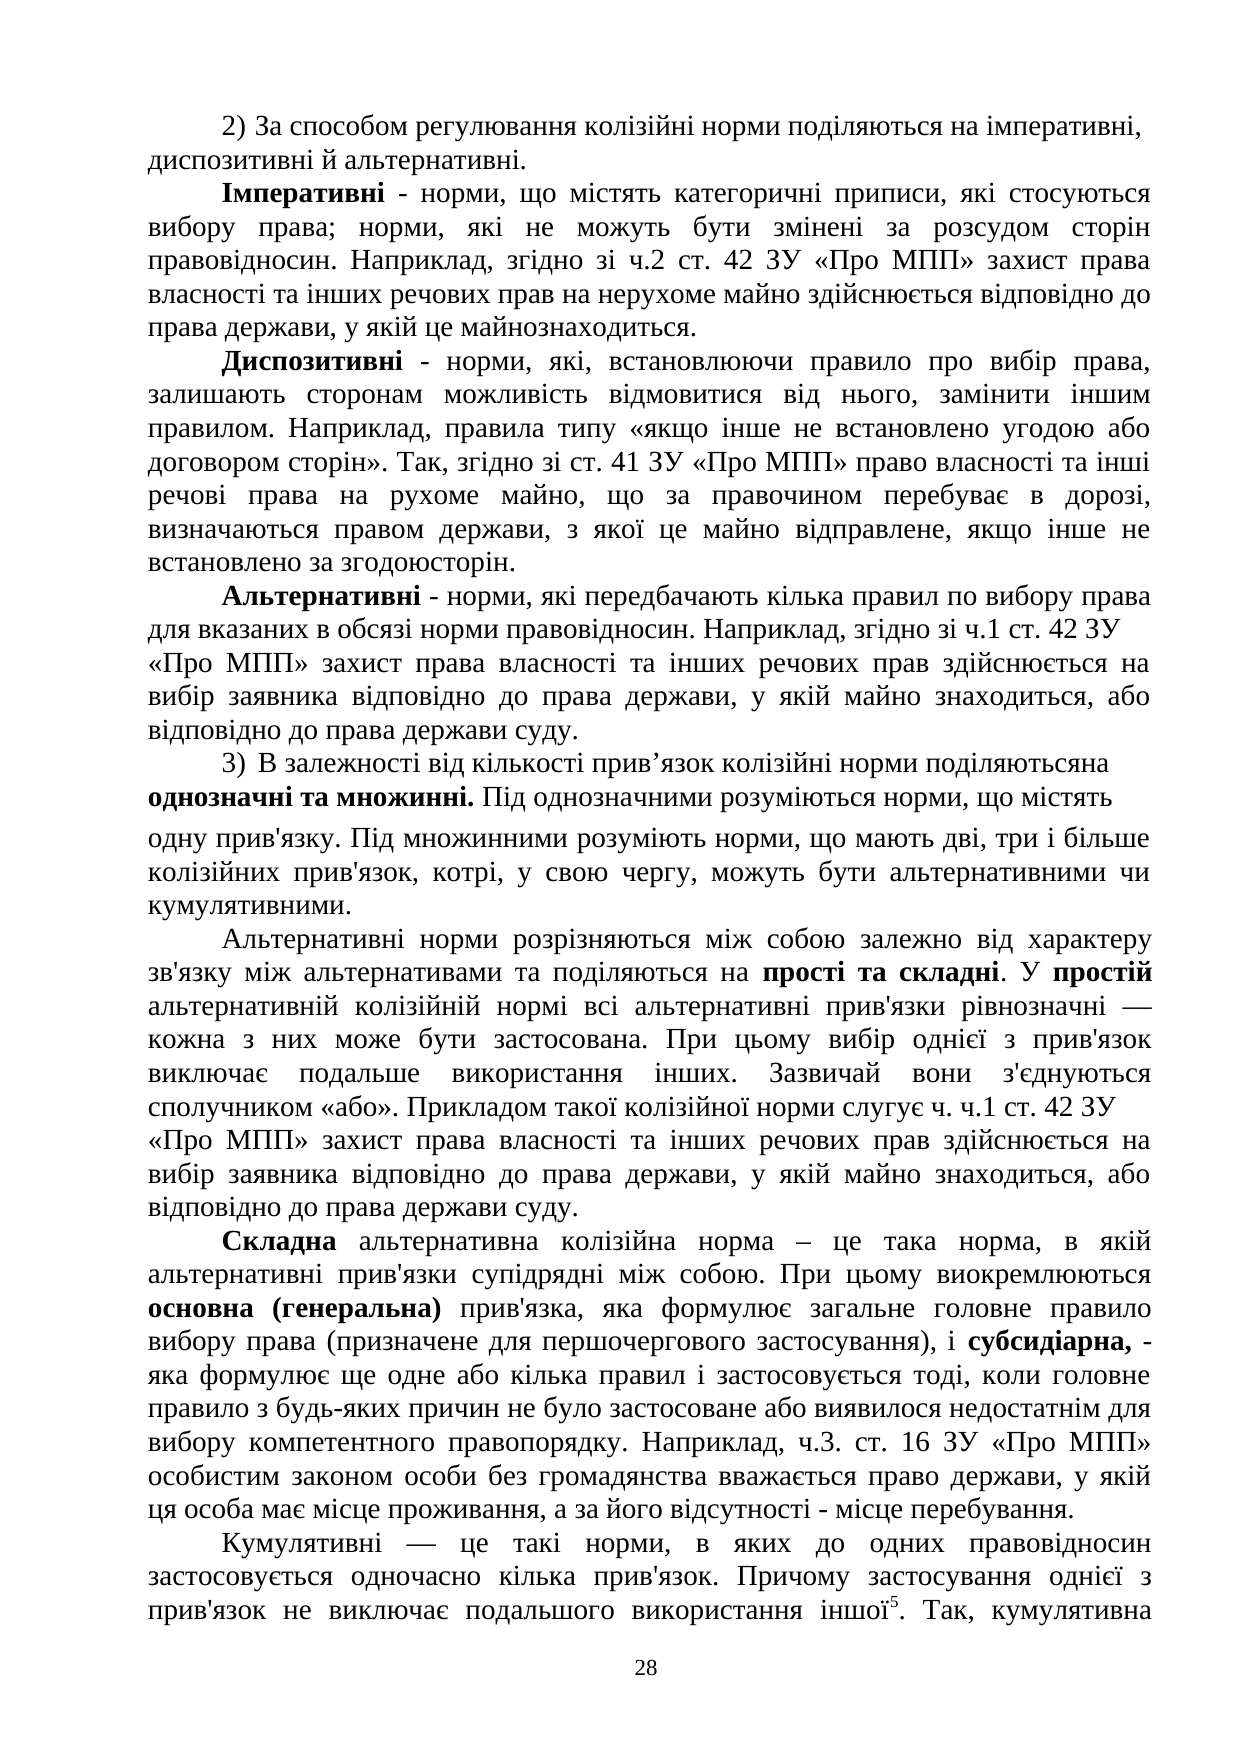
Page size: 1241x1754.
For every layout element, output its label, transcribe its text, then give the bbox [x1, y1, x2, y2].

text Альтернативні норми розрізняються між собою залежно від характеру зв'язку між альтернативами та поділяються на прості та складні. У простій альтернативній колізійній нормі всі альтернативні прив'язки рівнозначні — кожна з них може бути застосована. При цьому вибір однієї з прив'язок виключає подальше використання інших. Зазвичай вони з'єднуються сполучником «або». Прикладом такої колізійної норми слугує ч. ч.1 ст. 42 ЗУ [148, 921, 1152, 1122]
list В залежності від кількості прив’язок колізійні норми поділяютьсяна [221, 746, 1165, 779]
text Імперативні - норми, що містять категоричні приписи, які стосуються вибору права; норми, які не можуть бути змінені за розсудом сторін правовідносин. Наприклад, згідно зі ч.2 ст. 42 ЗУ «Про МПП» захист права власності та інших речових прав на нерухоме майно здійснюється відповідно до права держави, у якій це майнознаходиться. [148, 175, 1152, 343]
text Диспозитивні - норми, які, встановлюючи правило про вибір права, залишають сторонам можливість відмовитися від нього, замінити іншим правилом. Наприклад, правила типу «якщо інше не встановлено угодою або договором сторін». Так, згідно зі ст. 41 ЗУ «Про МПП» право власності та інші речові права на рухоме майно, що за правочином перебуває в дорозі, визначаються правом держави, з якої це майно відправлене, якщо інше не встановлено за згодоюсторін. [148, 343, 1152, 578]
list За способом регулювання колізійні норми поділяються на імперативні, диспозитивні й альтернативні. [148, 108, 1151, 175]
text Складна альтернативна колізійна норма – це така норма, в якій альтернативні прив'язки супідрядні між собою. При цьому виокремлюються основна (генеральна) прив'язка, яка формулює загальне головне правило вибору права (призначене для першочергового застосування), і субсидіарна, - яка формулює ще одне або кілька правил і застосовується тоді, коли головне правило з будь-яких причин не було застосоване або виявилося недостатнім для вибору компетентного правопорядку. Наприклад, ч.3. ст. 16 ЗУ «Про МПП» особистим законом особи без громадянства вважається право держави, у якій ця особа має місце проживання, а за його відсутності - місце перебування. [148, 1223, 1152, 1525]
text «Про МПП» захист права власності та інших речових прав здійснюється на вибір заявника відповідно до права держави, у якій майно знаходиться, або відповідно до права держави суду. [148, 645, 1151, 746]
text Альтернативні - норми, які передбачають кілька правил по вибору права для вказаних в обсязі норми правовідносин. Наприклад, згідно зі ч.1 ст. 42 ЗУ [148, 578, 1152, 645]
text «Про МПП» захист права власності та інших речових прав здійснюється на вибір заявника відповідно до права держави, у якій майно знаходиться, або відповідно до права держави суду. [148, 1122, 1152, 1223]
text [148, 1525, 1152, 1625]
text одну прив'язку. Під множинними розуміють норми, що мають дві, три і більше колізійних прив'язок, котрі, у свою чергу, можуть бути альтернативними чи кумулятивними. [148, 820, 1152, 921]
text однозначні та множинні. Під однозначними розуміються норми, що містять [148, 779, 1165, 813]
